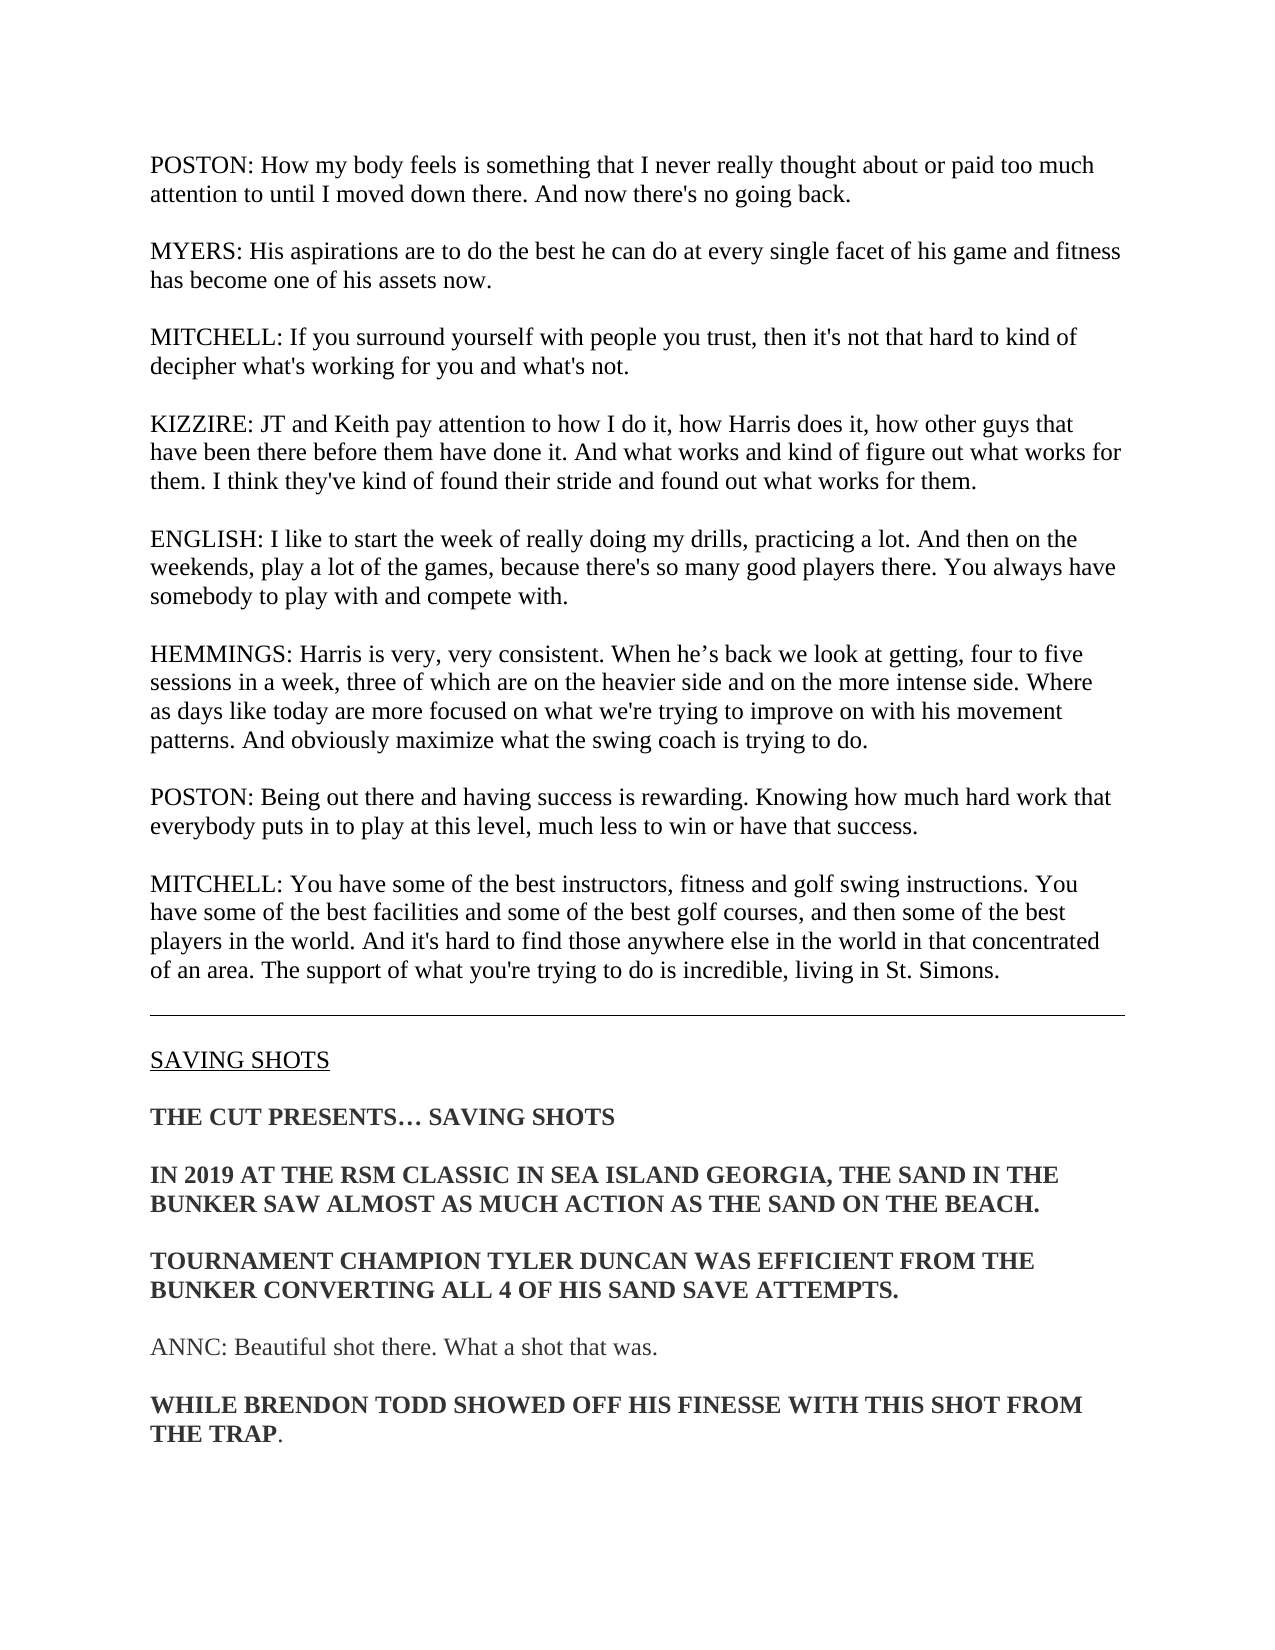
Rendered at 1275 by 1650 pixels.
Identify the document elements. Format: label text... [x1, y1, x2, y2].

text POSTON: How my body feels is something that I never really thought about or paid too much attention to until I moved down there. And now there's no going back. [150, 150, 1125, 207]
text ENGLISH: I like to start the week of really doing my drills, practicing a lot. And then on the weekends, play a lot of the games, because there's so many good players there. You always have somebody to play with and compete with. [150, 524, 1125, 610]
text ANNC: Beautiful shot there. What a shot that was. [150, 1332, 1125, 1361]
text MITCHELL: You have some of the best instructors, fitness and golf swing instructions. You have some of the best facilities and some of the best golf courses, and then some of the best players in the world. And it's hard to find those anywhere else in the world in that concentrated of an area. The support of what you're trying to do is incredible, living in St. Simons. [150, 869, 1125, 984]
text IN 2019 AT THE RSM CLASSIC IN SEA ISLAND GEORGIA, THE SAND IN THE BUNKER SAW ALMOST AS MUCH ACTION AS THE SAND ON THE BEACH. [150, 1160, 1125, 1217]
text TOURNAMENT CHAMPION TYLER DUNCAN WAS EFFICIENT FROM THE BUNKER CONVERTING ALL 4 OF HIS SAND SAVE ATTEMPTS. [150, 1246, 1125, 1304]
text WHILE BRENDON TODD SHOWED OFF HIS FINESSE WITH THIS SHOT FROM THE TRAP. [150, 1390, 1125, 1447]
text SAVING SHOTS [150, 1045, 1125, 1074]
text KIZZIRE: JT and Keith pay attention to how I do it, how Harris does it, how other guys that have been there before them have done it. And what works and kind of figure out what works for them. I think they've kind of found their stride and found out what works for them. [150, 409, 1125, 495]
text HEMMINGS: Harris is very, very consistent. When he’s back we look at getting, four to five sessions in a week, three of which are on the heavier side and on the more intense side. Where as days like today are more focused on what we're trying to improve on with his movement patterns. And obviously maximize what the swing coach is trying to do. [150, 639, 1125, 754]
text MYERS: His aspirations are to do the best he can do at every single facet of his game and fitness has become one of his assets now. [150, 236, 1125, 294]
text MITCHELL: If you surround yourself with people you trust, then it's not that hard to kind of decipher what's working for you and what's not. [150, 322, 1125, 380]
text THE CUT PRESENTS… SAVING SHOTS [150, 1102, 1125, 1131]
text POSTON: Being out there and having success is rewarding. Knowing how much hard work that everybody puts in to play at this level, much less to win or have that success. [150, 782, 1125, 840]
